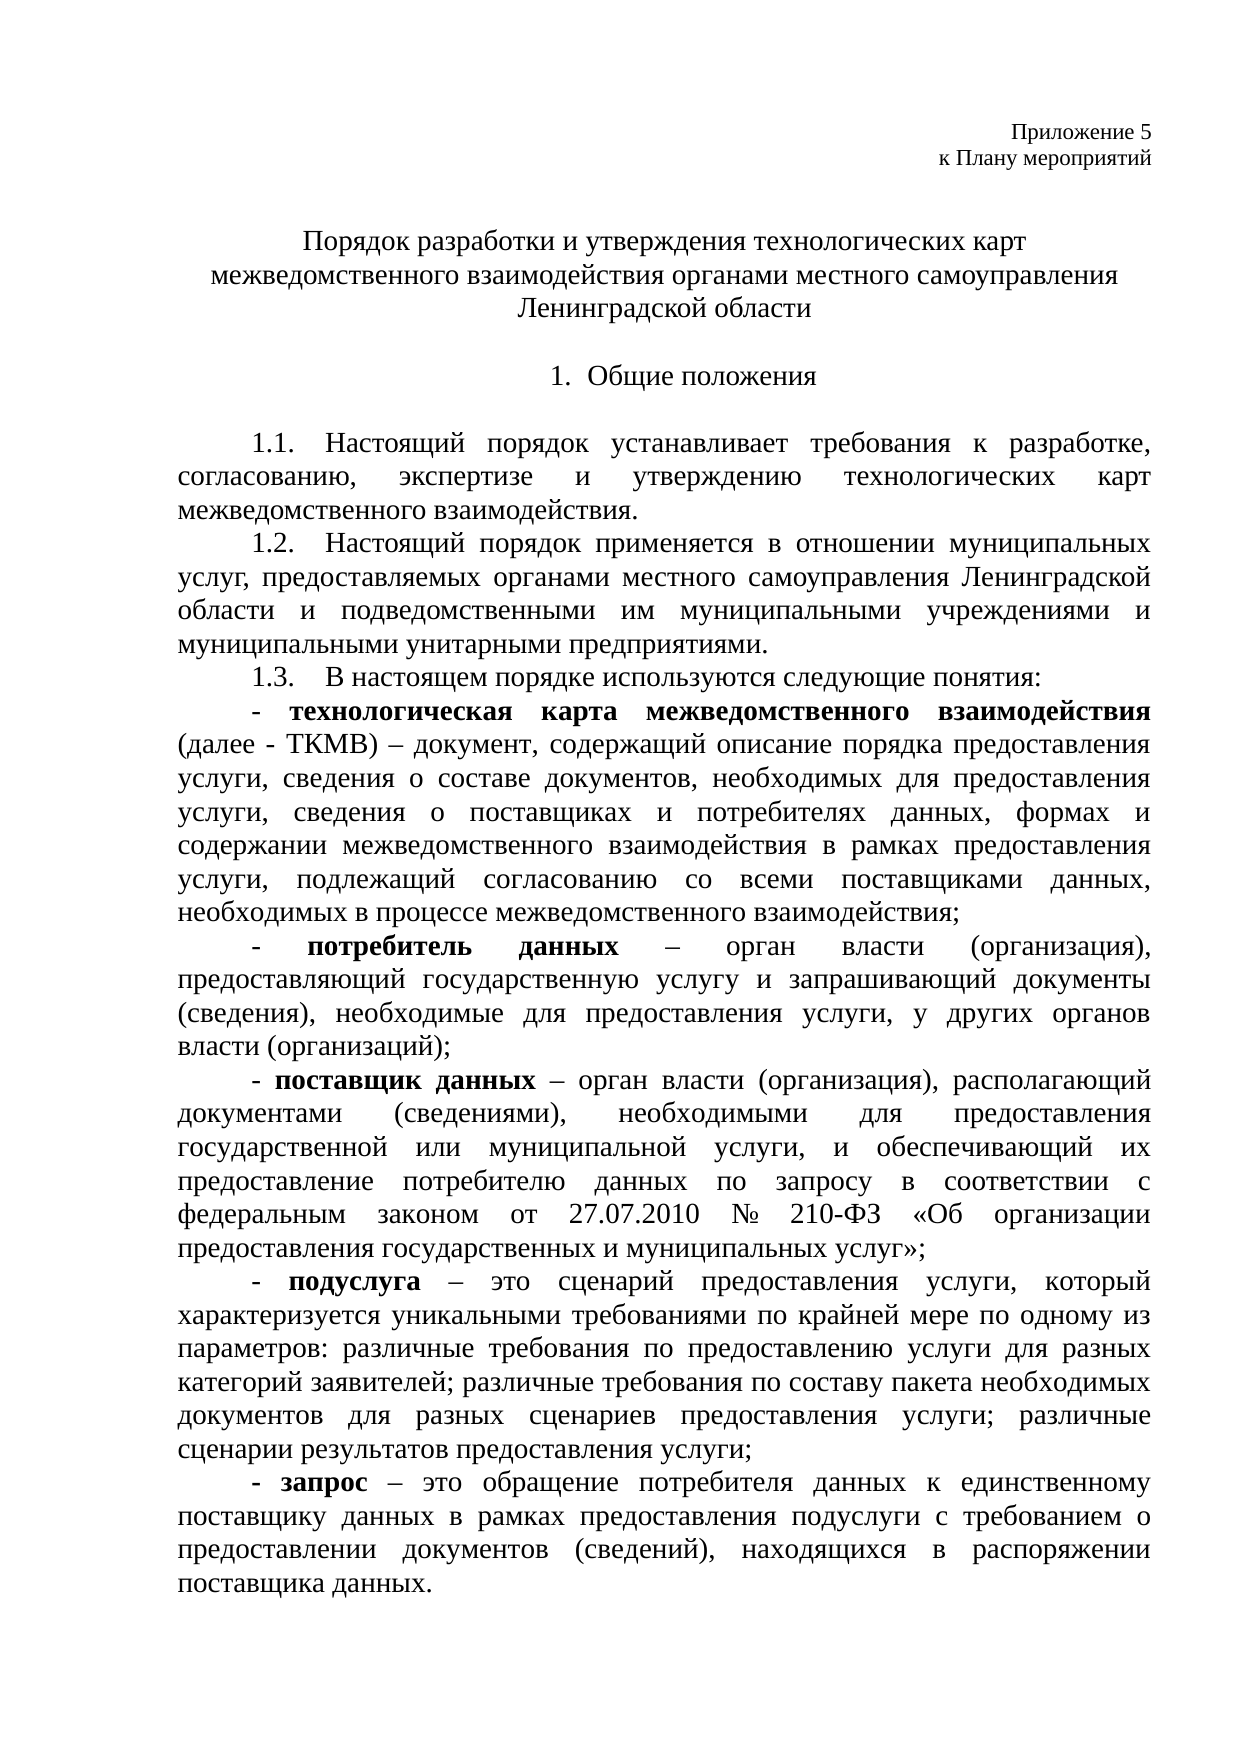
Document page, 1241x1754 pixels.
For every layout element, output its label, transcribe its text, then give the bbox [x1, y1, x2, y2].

list Настоящий порядок устанавливает требования к разработке, согласованию, экспертизе и утверждению технологических карт межведомственного взаимодействия. [177, 425, 1152, 525]
text Приложение 5 [215, 118, 1152, 144]
text Порядок разработки и утверждения технологических карт межведомственного взаимодействия органами местного самоуправления Ленинградской области [177, 223, 1152, 324]
list В настоящем порядке используются следующие понятия: [177, 659, 1152, 693]
text - поставщик данных – орган власти (организация), располагающий документами (сведениями), необходимыми для предоставления государственной или муниципальной услуги, и обеспечивающий их предоставление потребителю данных по запросу в соответствии с федеральным законом от 27.07.2010 № 210-ФЗ «Об организации предоставления государственных и муниципальных услуг»; [177, 1062, 1152, 1263]
text к Плану мероприятий [215, 144, 1152, 171]
text - потребитель данных – орган власти (организация), предоставляющий государственную услугу и запрашивающий документы (сведения), необходимые для предоставления услуги, у других органов власти (организаций); [177, 928, 1152, 1062]
list Настоящий порядок применяется в отношении муниципальных услуг, предоставляемых органами местного самоуправления Ленинградской области и подведомственными им муниципальными учреждениями и муниципальными унитарными предприятиями. [177, 525, 1152, 659]
text - технологическая карта межведомственного взаимодействия (далее - ТКМВ) – документ, содержащий описание порядка предоставления услуги, сведения о составе документов, необходимых для предоставления услуги, сведения о поставщиках и потребителях данных, формах и содержании межведомственного взаимодействия в рамках предоставления услуги, подлежащий согласованию со всеми поставщиками данных, необходимых в процессе межведомственного взаимодействия; [177, 693, 1152, 928]
text - подуслуга – это сценарий предоставления услуги, который характеризуется уникальными требованиями по крайней мере по одному из параметров: различные требования по предоставлению услуги для разных категорий заявителей; различные требования по составу пакета необходимых документов для разных сценариев предоставления услуги; различные сценарии результатов предоставления услуги; [177, 1263, 1152, 1464]
text - запрос – это обращение потребителя данных к единственному поставщику данных в рамках предоставления подуслуги с требованием о предоставлении документов (сведений), находящихся в распоряжении поставщика данных. [177, 1464, 1152, 1599]
list Общие положения [215, 358, 1152, 391]
